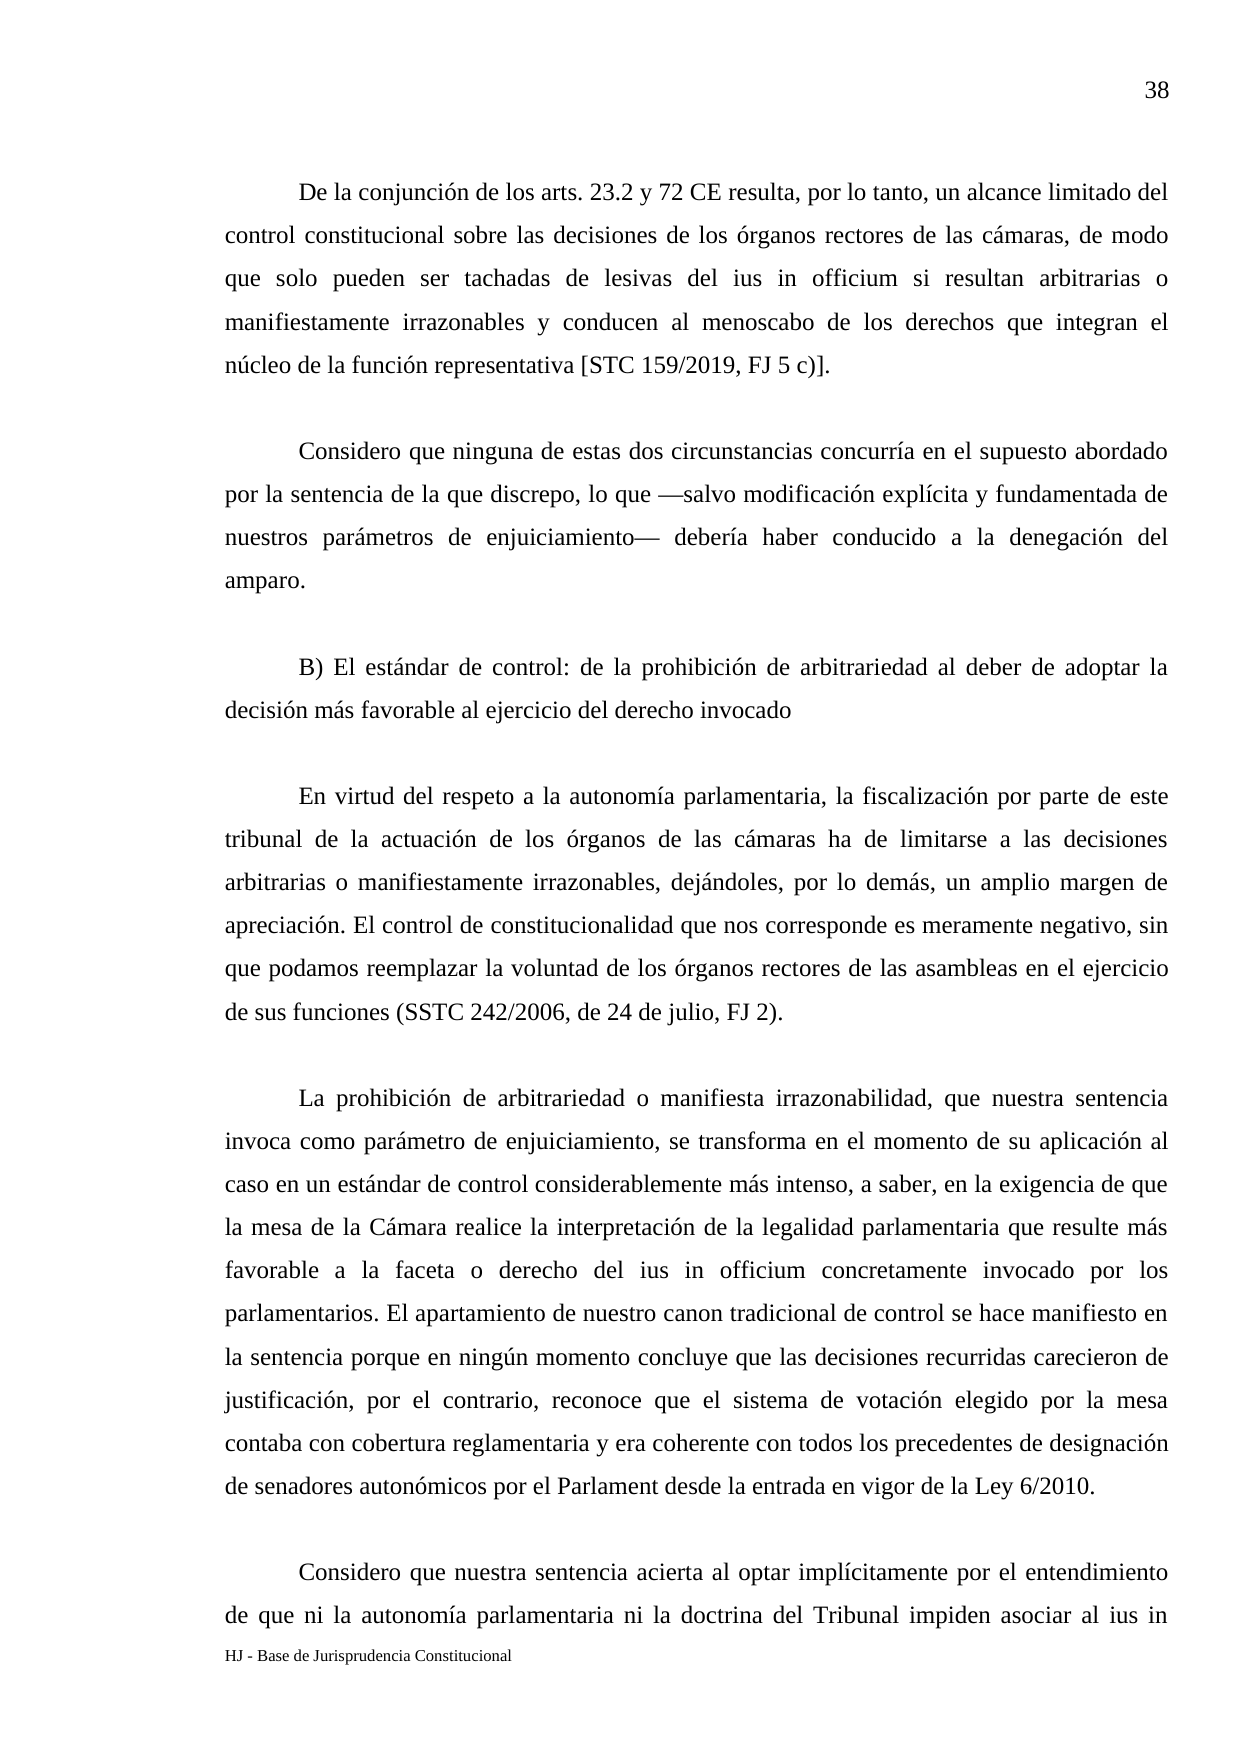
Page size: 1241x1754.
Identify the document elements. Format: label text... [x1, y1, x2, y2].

text B) El estándar de control: de la prohibición de arbitrariedad al deber de adoptar la decisión más favorable al ejercicio del derecho invocado [224, 652, 1169, 723]
text De la conjunción de los arts. 23.2 y 72 CE resulta, por lo tanto, un alcance limitado del control constitucional sobre las decisiones de los órganos rectores de las cámaras, de modo que solo pueden ser tachadas de lesivas del ius in officium si resultan arbitrarias o manifiestamente irrazonables y conducen al menoscabo de los derechos que integran el núcleo de la función representativa [STC 159/2019, FJ 5 c)]. [224, 177, 1169, 378]
text La prohibición de arbitrariedad o manifiesta irrazonabilidad, que nuestra sentencia invoca como parámetro de enjuiciamiento, se transforma en el momento de su aplicación al caso en un estándar de control considerablemente más intenso, a saber, en la exigencia de que la mesa de la Cámara realice la interpretación de la legalidad parlamentaria que resulte más favorable a la faceta o derecho del ius in officium concretamente invocado por los parlamentarios. El apartamiento de nuestro canon tradicional de control se hace manifiesto en la sentencia porque en ningún momento concluye que las decisiones recurridas carecieron de justificación, por el contrario, reconoce que el sistema de votación elegido por la mesa contaba con cobertura reglamentaria y era coherente con todos los precedentes de designación de senadores autonómicos por el Parlament desde la entrada en vigor de la Ley 6/2010. [224, 1083, 1169, 1500]
text En virtud del respeto a la autonomía parlamentaria, la fiscalización por parte de este tribunal de la actuación de los órganos de las cámaras ha de limitarse a las decisiones arbitrarias o manifiestamente irrazonables, dejándoles, por lo demás, un amplio margen de apreciación. El control de constitucionalidad que nos corresponde es meramente negativo, sin que podamos reemplazar la voluntad de los órganos rectores de las asambleas en el ejercicio de sus funciones (SSTC 242/2006, de 24 de julio, FJ 2). [224, 781, 1169, 1025]
text Considero que ninguna de estas dos circunstancias concurría en el supuesto abordado por la sentencia de la que discrepo, lo que —salvo modificación explícita y fundamentada de nuestros parámetros de enjuiciamiento— debería haber conducido a la denegación del amparo. [224, 436, 1169, 594]
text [224, 1557, 1169, 1629]
